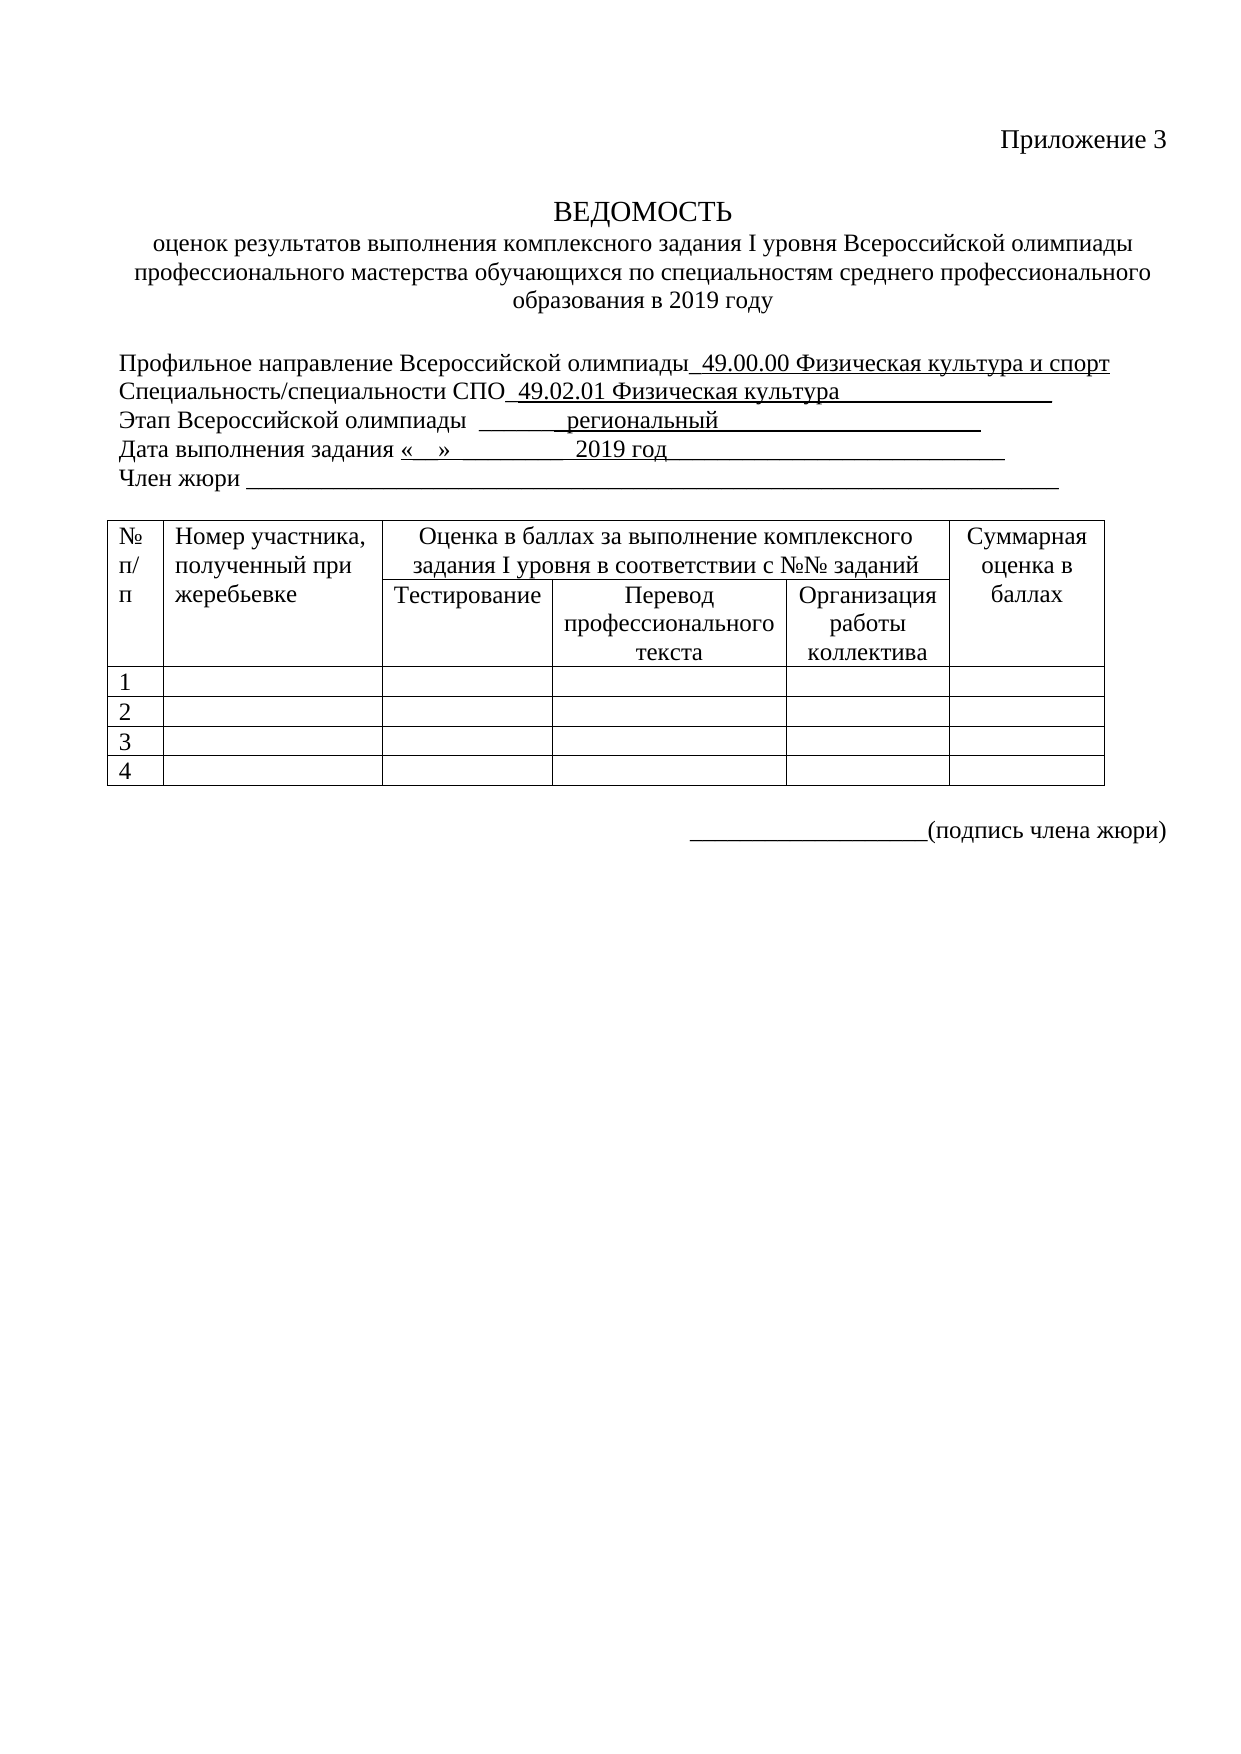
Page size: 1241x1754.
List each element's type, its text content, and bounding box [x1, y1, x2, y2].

table_cell [164, 756, 382, 785]
table_cell [553, 667, 786, 696]
text Специальность/специальности СПО_49.02.01 Физическая культура_________________ [119, 376, 1167, 405]
table_cell [164, 727, 382, 755]
table_cell [553, 756, 786, 785]
table_cell 2 [108, 697, 163, 726]
table_header Номер участника, полученный при жеребьевке [164, 521, 382, 666]
text Профильное направление Всероссийской олимпиады_49.00.00 Физическая культура и спорт [119, 348, 1167, 376]
table_cell [553, 727, 786, 755]
table_cell Тестирование [383, 580, 552, 666]
table_cell [950, 697, 1104, 726]
table_cell [787, 727, 949, 755]
table_cell [383, 667, 552, 696]
table_cell [787, 667, 949, 696]
table_header Оценка в баллах за выполнение комплексного задания I уровня в соответствии с №№ заданий [383, 521, 949, 579]
text оценок результатов выполнения комплексного задания I уровня Всероссийской олимпиады профессионального мастерства обучающихся по специальностям среднего профессионального образования в 2019 году [119, 228, 1167, 314]
text Член жюри _________________________________________________________________ [119, 463, 1167, 491]
table_cell [787, 697, 949, 726]
table_cell [383, 697, 552, 726]
table_cell Перевод профессионального текста [553, 580, 786, 666]
table_cell [553, 697, 786, 726]
table_cell [950, 667, 1104, 696]
text ВЕДОМОСТЬ [119, 194, 1167, 228]
table_cell 4 [108, 756, 163, 785]
table_cell [164, 667, 382, 696]
table_cell 1 [108, 667, 163, 696]
text Приложение 3 [804, 123, 1167, 154]
table_cell [950, 756, 1104, 785]
table_cell Организация работы коллектива [787, 580, 949, 666]
table_cell [787, 756, 949, 785]
table_header № п/п [108, 521, 163, 666]
table_cell [950, 727, 1104, 755]
table_header Суммарная оценка в баллах [950, 521, 1104, 666]
text ___________________(подпись члена жюри) [119, 815, 1167, 844]
text Этап Всероссийской олимпиады _______региональный_____________________ [119, 405, 1167, 434]
table_cell 3 [108, 727, 163, 755]
text Дата выполнения задания «__» ________ 2019 год___________________________ [119, 434, 1167, 463]
table_cell [164, 697, 382, 726]
table_cell [383, 756, 552, 785]
table_cell [383, 727, 552, 755]
